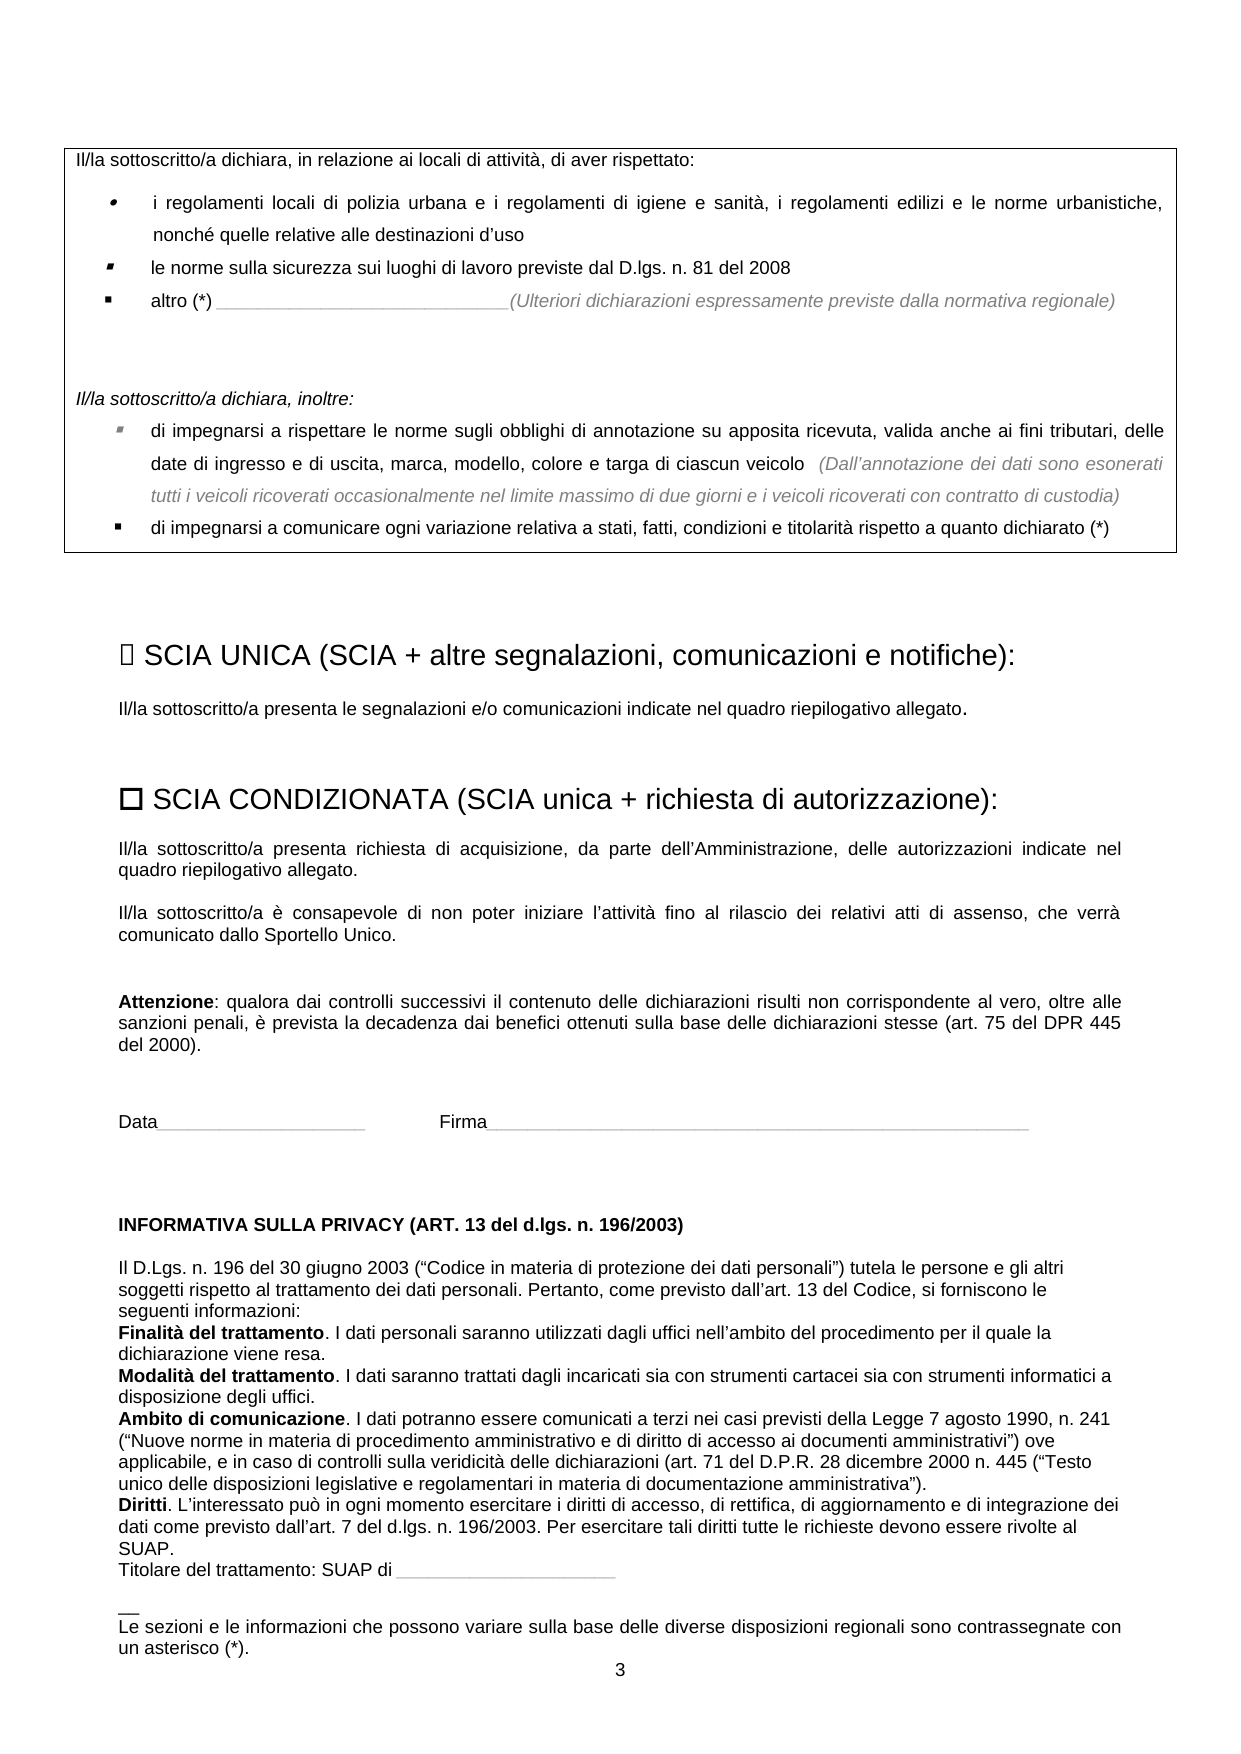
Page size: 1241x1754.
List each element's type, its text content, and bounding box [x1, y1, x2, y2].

text Il/la sottoscritto/a presenta le segnalazioni e/o comunicazioni indicate nel quadro riepilogativo allegato. [118, 694, 1122, 720]
text Data____________________ Firma____________________________________________________ [118, 1111, 1122, 1132]
text Finalità del trattamento. I dati personali saranno utilizzati dagli uffici nell’ambito del procedimento per il quale la dichiarazione viene resa. [118, 1322, 1122, 1365]
text Titolare del trattamento: SUAP di _____________________ [118, 1559, 1122, 1580]
text INFORMATIVA SULLA PRIVACY (ART. 13 del d.lgs. n. 196/2003) [118, 1214, 1122, 1235]
text Attenzione: qualora dai controlli successivi il contenuto delle dichiarazioni risulti non corrispondente al vero, oltre alle sanzioni penali, è prevista la decadenza dai benefici ottenuti sulla base delle dichiarazioni stesse (art. 75 del DPR 445 del 2000). [118, 991, 1122, 1055]
text Il/la sottoscritto/a presenta richiesta di acquisizione, da parte dell’Amministrazione, delle autorizzazioni indicate nel quadro riepilogativo allegato. [118, 837, 1122, 880]
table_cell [65, 149, 1176, 552]
text Diritti. L’interessato può in ogni momento esercitare i diritti di accesso, di rettifica, di aggiornamento e di integrazione dei dati come previsto dall’art. 7 del d.lgs. n. 196/2003. Per esercitare tali diritti tutte le richieste devono essere rivolte al SUAP. [118, 1494, 1122, 1559]
text SCIA CONDIZIONATA (SCIA unica + richiesta di autorizzazione): [118, 782, 1122, 816]
text  SCIA UNICA (SCIA + altre segnalazioni, comunicazioni e notifiche): [118, 634, 1122, 674]
text Il/la sottoscritto/a è consapevole di non poter iniziare l’attività fino al rilascio dei relativi atti di assenso, che verrà comunicato dallo Sportello Unico. [118, 902, 1122, 945]
text Ambito di comunicazione. I dati potranno essere comunicati a terzi nei casi previsti della Legge 7 agosto 1990, n. 241 (“Nuove norme in materia di procedimento amministrativo e di diritto di accesso ai documenti amministrativi”) ove applicabile, e in caso di controlli sulla veridicità delle dichiarazioni (art. 71 del D.P.R. 28 dicembre 2000 n. 445 (“Testo unico delle disposizioni legislative e regolamentari in materia di documentazione amministrativa”). [118, 1408, 1122, 1494]
text Modalità del trattamento. I dati saranno trattati dagli incaricati sia con strumenti cartacei sia con strumenti informatici a disposizione degli uffici. [118, 1365, 1122, 1408]
text Il D.Lgs. n. 196 del 30 giugno 2003 (“Codice in materia di protezione dei dati personali”) tutela le persone e gli altri soggetti rispetto al trattamento dei dati personali. Pertanto, come previsto dall’art. 13 del Codice, si forniscono le seguenti informazioni: [118, 1257, 1122, 1322]
